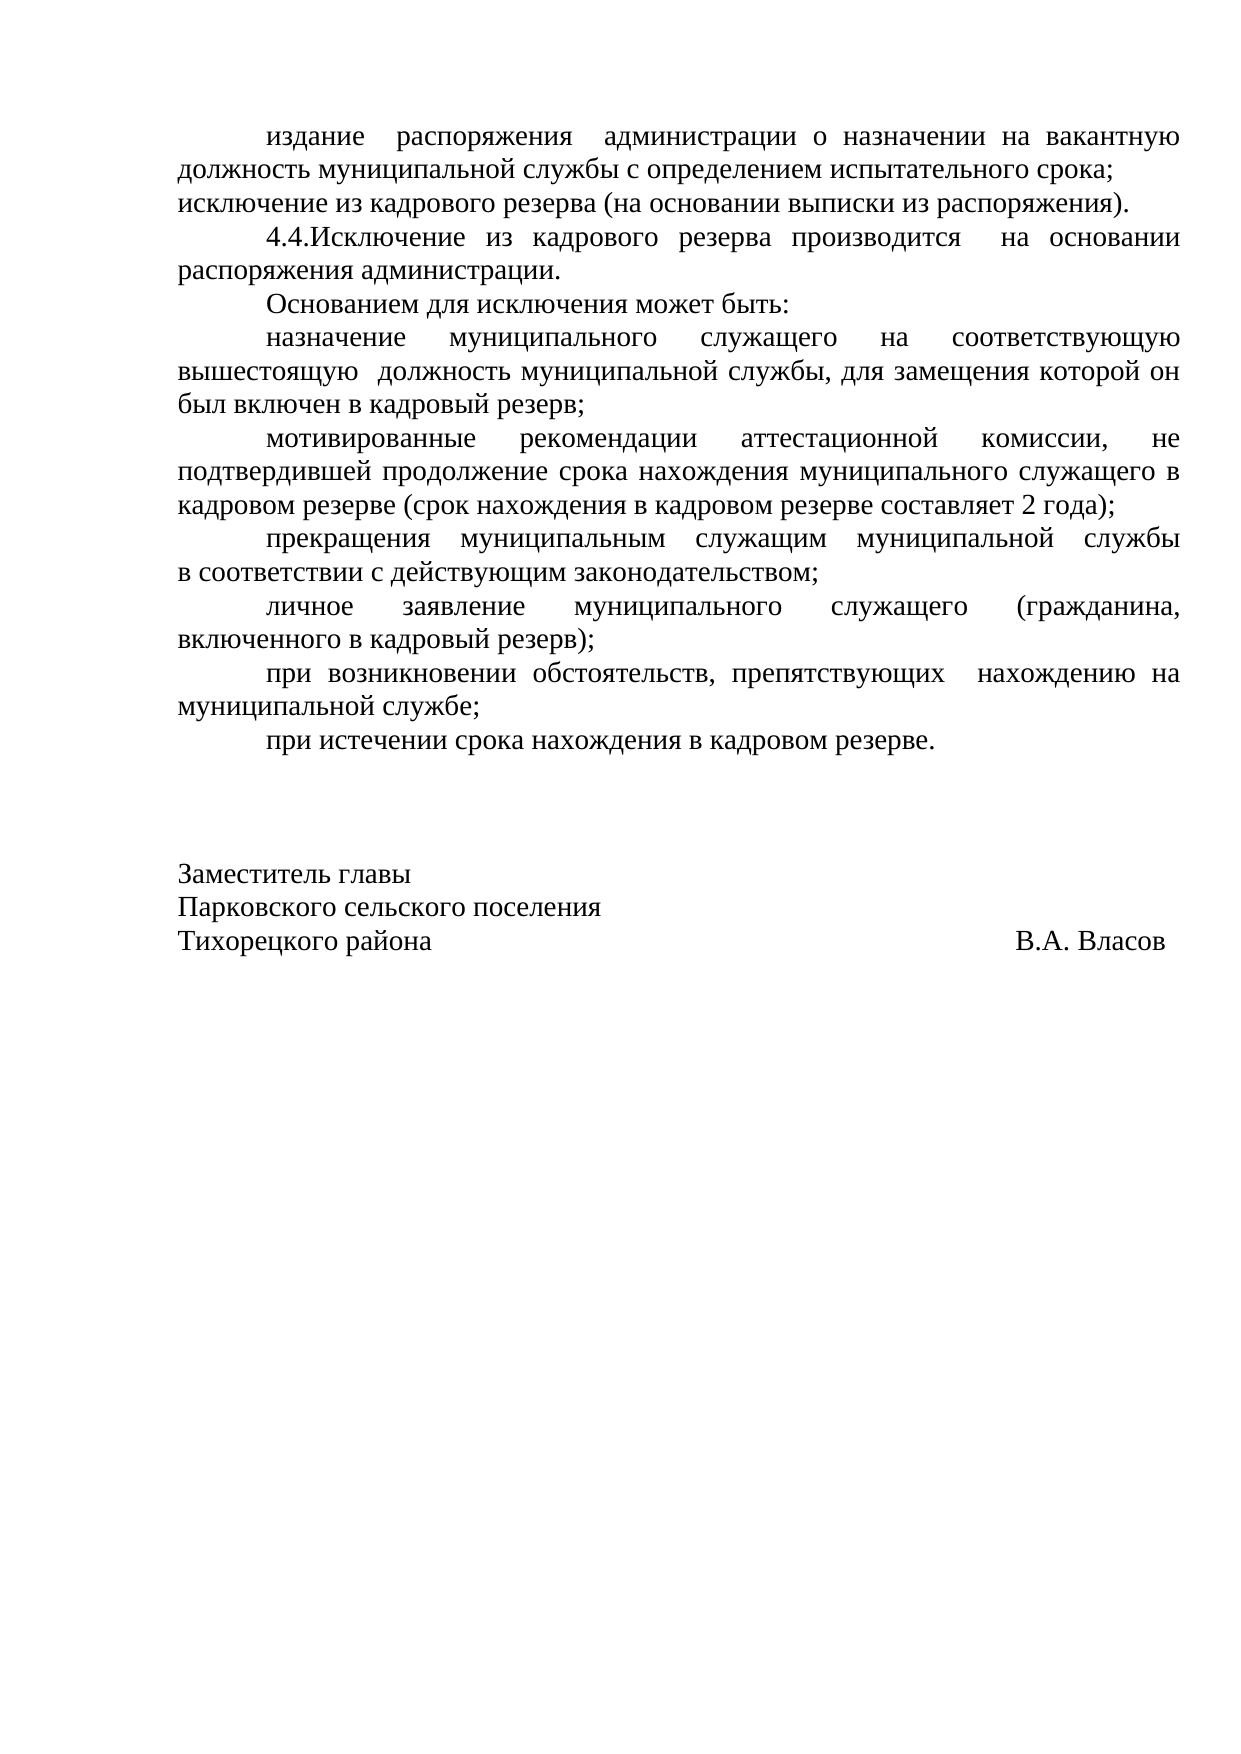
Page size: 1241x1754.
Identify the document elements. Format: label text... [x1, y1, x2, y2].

text прекращения муниципальным служащим муниципальной службы в соответствии с действующим законодательством; [177, 521, 1181, 588]
text Основанием для исключения может быть: [177, 286, 1181, 319]
text Тихорецкого района В.А. Власов [177, 923, 1181, 957]
text мотивированные рекомендации аттестационной комиссии, не подтвердившей продолжение срока нахождения муниципального служащего в кадровом резерве (срок нахождения в кадровом резерве составляет 2 года); [177, 420, 1181, 521]
text при возникновении обстоятельств, препятствующих нахождению на муниципальной службе; [177, 655, 1181, 722]
text Парковского сельского поселения [177, 889, 1181, 923]
text 4.4.Исключение из кадрового резерва производится на основании распоряжения администрации. [177, 219, 1181, 286]
text назначение муниципального служащего на соответствующую вышестоящую должность муниципальной службы, для замещения которой он был включен в кадровый резерв; [177, 319, 1181, 420]
text исключение из кадрового резерва (на основании выписки из распоряжения). [177, 185, 1181, 219]
text Заместитель главы [177, 856, 1181, 889]
text издание распоряжения администрации о назначении на вакантную должность муниципальной службы с определением испытательного срока; [177, 118, 1181, 185]
text при истечении срока нахождения в кадровом резерве. [177, 722, 1181, 755]
text личное заявление муниципального служащего (гражданина, включенного в кадровый резерв); [177, 588, 1181, 655]
